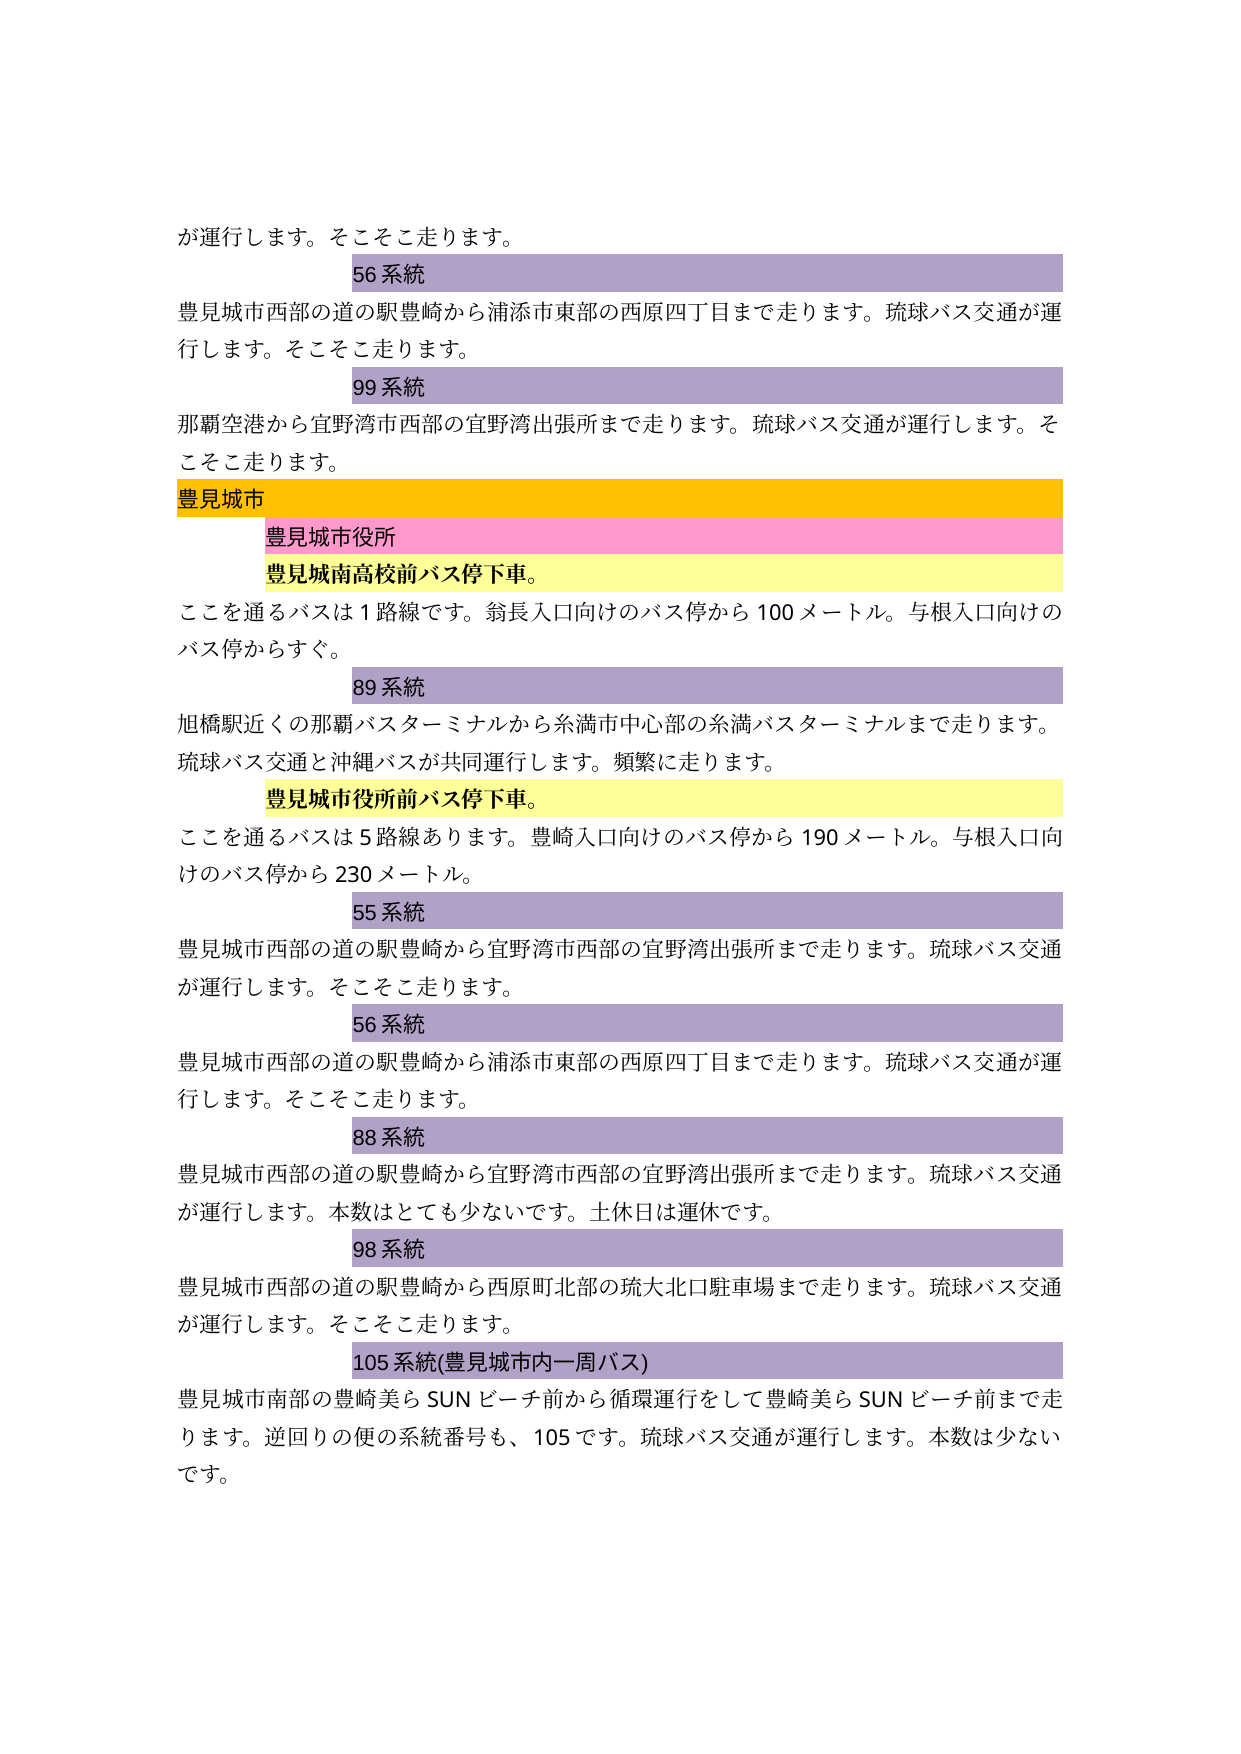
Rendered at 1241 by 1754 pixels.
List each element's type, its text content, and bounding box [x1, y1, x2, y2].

subtitle 105系統(豊見城市内一周バス) [352, 1342, 1063, 1379]
subtitle 豊見城南高校前バス停下車。 [265, 554, 1063, 592]
text 豊見城市西部の道の駅豊崎から浦添市東部の西原四丁目まで走ります。琉球バス交通が運行します。そこそこ走ります。 [177, 1042, 1063, 1117]
text 豊見城市西部の道の駅豊崎から宜野湾市西部の宜野湾出張所まで走ります。琉球バス交通が運行します。本数はとても少ないです。土休日は運休です。 [177, 1154, 1063, 1229]
text 豊見城市西部の道の駅豊崎から西原町北部の琉大北口駐車場まで走ります。琉球バス交通が運行します。そこそこ走ります。 [177, 1267, 1063, 1342]
subtitle 豊見城市役所前バス停下車。 [265, 779, 1063, 817]
text 豊見城市西部の道の駅豊崎から宜野湾市西部の宜野湾出張所まで走ります。琉球バス交通が運行します。そこそこ走ります。 [177, 929, 1063, 1004]
text ここを通るバスは5路線あります。豊崎入口向けのバス停から190メートル。与根入口向けのバス停から230メートル。 [177, 817, 1063, 892]
text ここを通るバスは1路線です。翁長入口向けのバス停から100メートル。与根入口向けのバス停からすぐ。 [177, 592, 1063, 667]
subtitle 89系統 [352, 667, 1063, 704]
text 那覇空港から宜野湾市西部の宜野湾出張所まで走ります。琉球バス交通が運行します。そこそこ走ります。 [177, 404, 1063, 479]
subtitle 豊見城市 [177, 479, 1063, 517]
subtitle 56系統 [352, 254, 1063, 292]
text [177, 292, 1063, 367]
subtitle 99系統 [352, 367, 1063, 404]
subtitle 88系統 [352, 1117, 1063, 1154]
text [177, 217, 1063, 254]
subtitle 55系統 [352, 892, 1063, 929]
subtitle 56系統 [352, 1004, 1063, 1042]
subtitle 98系統 [352, 1229, 1063, 1267]
subtitle 豊見城市役所 [265, 517, 1063, 554]
text 旭橋駅近くの那覇バスターミナルから糸満市中心部の糸満バスターミナルまで走ります。琉球バス交通と沖縄バスが共同運行します。頻繁に走ります。 [177, 704, 1063, 779]
text 豊見城市南部の豊崎美らSUNビーチ前から循環運行をして豊崎美らSUNビーチ前まで走ります。逆回りの便の系統番号も、105です。琉球バス交通が運行します。本数は少ないです。 [177, 1379, 1063, 1492]
